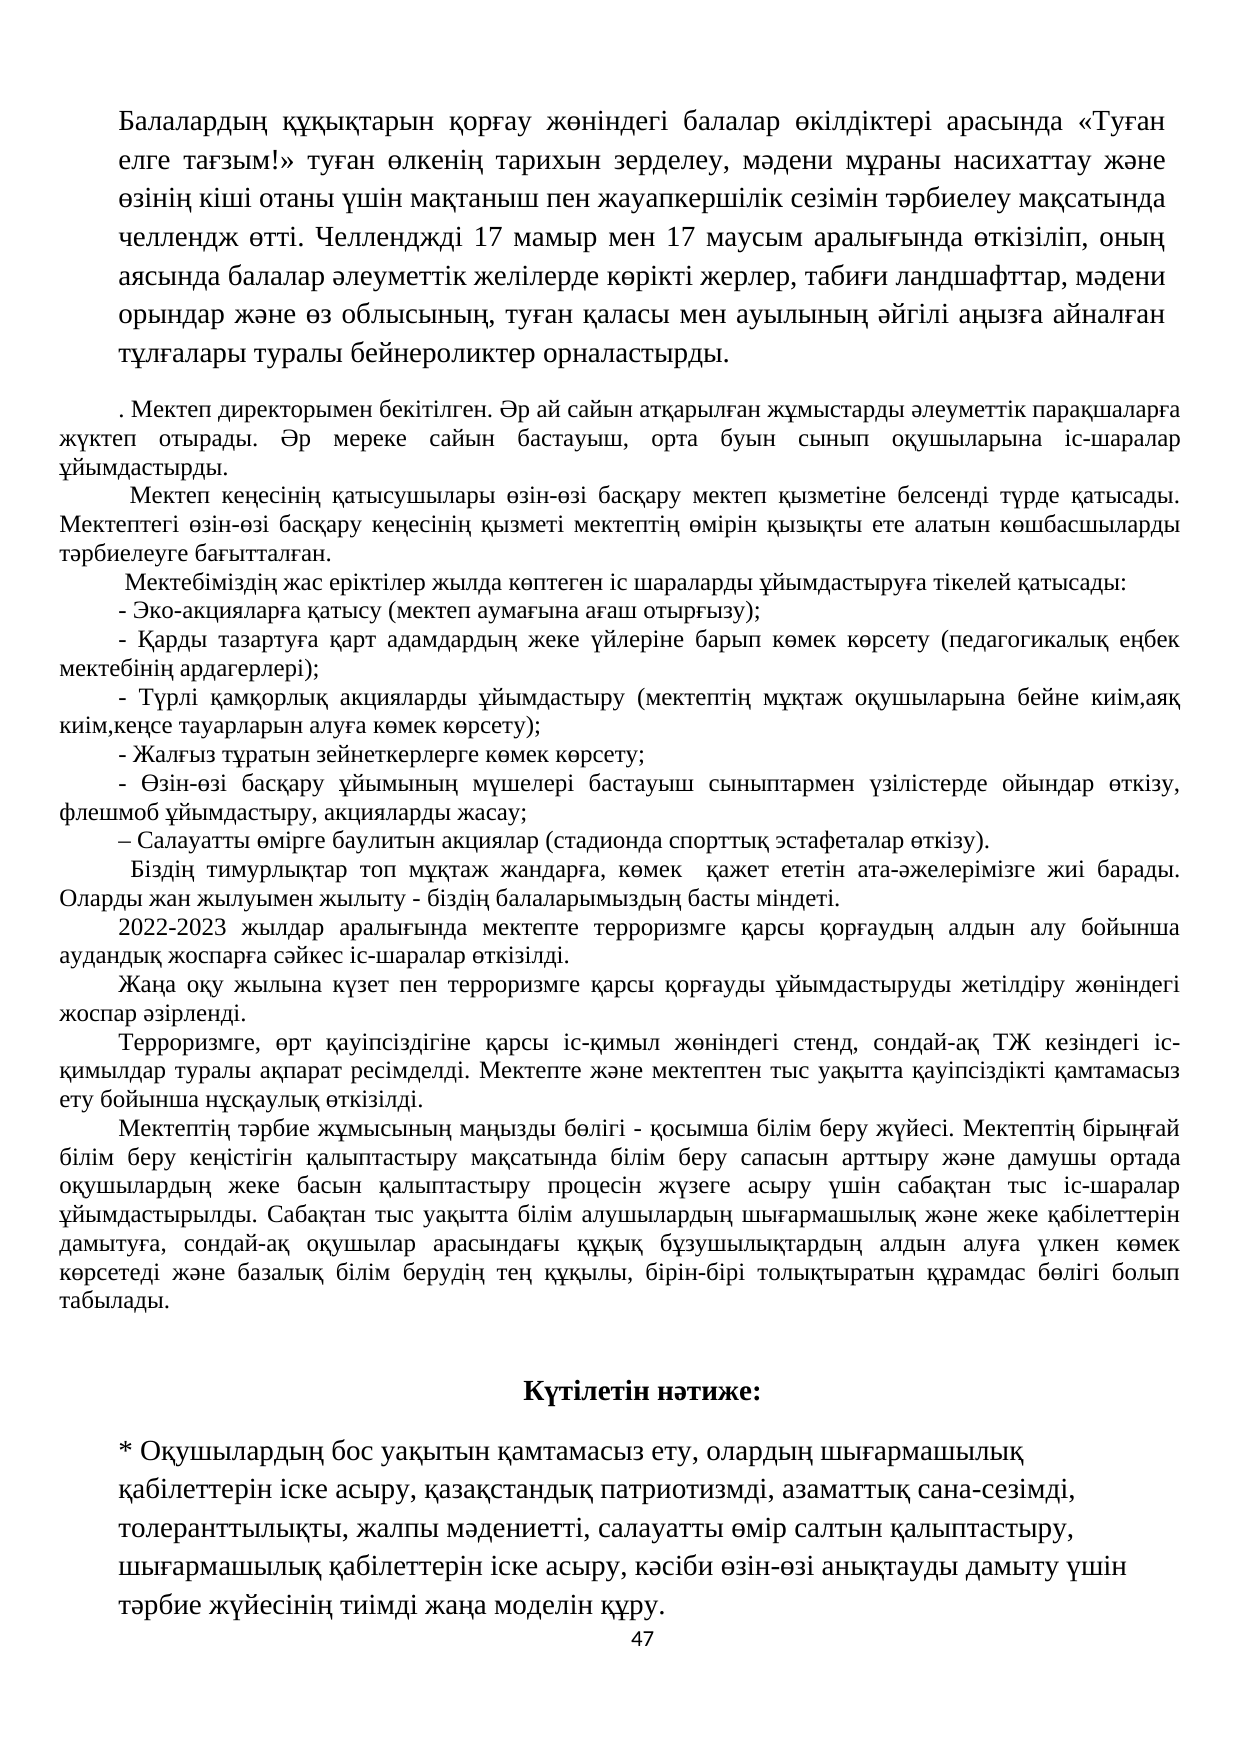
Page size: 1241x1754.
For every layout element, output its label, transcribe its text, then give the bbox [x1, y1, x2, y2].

text - Түрлі қамқорлық акцияларды ұйымдастыру (мектептің мұқтаж оқушыларына бейне киім,аяқ киім,кеңсе тауарларын алуға көмек көрсету); [59, 682, 1181, 739]
text – Салауатты өмірге баулитын акциялар (стадионда спорттық эстафеталар өткізу). [59, 825, 1181, 854]
text * Оқушылардың бос уақытын қамтамасыз ету, олардың шығармашылық қабілеттерін іске асыру, қазақстандық патриотизмді, азаматтық сана-сезімді, толеранттылықты, жалпы мәдениетті, салауатты өмір салтын қалыптастыру, шығармашылық қабілеттерін іске асыру, кәсіби өзін-өзі анықтауды дамыту үшін тәрбие жүйесінің тиімді жаңа моделін құру. [118, 1433, 1167, 1621]
text Мектебіміздің жас еріктілер жылда көптеген іс шараларды ұйымдастыруға тікелей қатысады: [59, 567, 1181, 595]
text - Өзін-өзі басқару ұйымының мүшелері бастауыш сыныптармен үзілістерде ойындар өткізу, флешмоб ұйымдастыру, акцияларды жасау; [59, 768, 1181, 825]
text Терроризмге, өрт қауіпсіздігіне қарсы іс-қимыл жөніндегі стенд, сондай-ақ ТЖ кезіндегі іс-қимылдар туралы ақпарат ресімделді. Мектепте және мектептен тыс уақытта қауіпсіздікті қамтамасыз ету бойынша нұсқаулық өткізілді. [59, 1027, 1181, 1113]
text Балалардың құқықтарын қорғау жөніндегі балалар өкілдіктері арасында «Туған елге тағзым!» туған өлкенің тарихын зерделеу, мәдени мұраны насихаттау және өзінің кіші отаны үшін мақтаныш пен жауапкершілік сезімін тәрбиелеу мақсатында челлендж өтті. Челленджді 17 мамыр мен 17 маусым аралығында өткізіліп, оның аясында балалар әлеуметтік желілерде көрікті жерлер, табиғи ландшафттар, мәдени орындар және өз облысының, туған қаласы мен ауылының әйгілі аңызға айналған тұлғалары туралы бейнероликтер орналастырды. [118, 103, 1167, 368]
text Жаңа оқу жылына күзет пен терроризмге қарсы қорғауды ұйымдастыруды жетілдіру жөніндегі жоспар әзірленді. [59, 969, 1181, 1027]
text Күтілетін нәтиже: [118, 1373, 1167, 1407]
text . Мектеп директорымен бекітілген. Әр ай сайын атқарылған жұмыстарды әлеуметтік парақшаларға жүктеп отырады. Әр мереке сайын бастауыш, орта буын сынып оқушыларына іс-шаралар ұйымдастырды. [59, 394, 1181, 480]
text - Эко-акцияларға қатысу (мектеп аумағына ағаш отырғызу); [59, 595, 1181, 624]
text - Жалғыз тұратын зейнеткерлерге көмек көрсету; [59, 739, 1181, 768]
text 2022-2023 жылдар аралығында мектепте терроризмге қарсы қорғаудың алдын алу бойынша аудандық жоспарға сәйкес іс-шаралар өткізілді. [59, 912, 1181, 969]
text Мектеп кеңесінің қатысушылары өзін-өзі басқару мектеп қызметіне белсенді түрде қатысады. Мектептегі өзін-өзі басқару кеңесінің қызметі мектептің өмірін қызықты ете алатын көшбасшыларды тәрбиелеуге бағытталған. [59, 480, 1181, 567]
text - Қарды тазартуға қарт адамдардың жеке үйлеріне барып көмек көрсету (педагогикалық еңбек мектебінің ардагерлері); [59, 624, 1181, 682]
text Біздің тимурлықтар топ мұқтаж жандарға, көмек қажет ететін ата-әжелерімізге жиі барады. Оларды жан жылуымен жылыту - біздің балаларымыздың басты міндеті. [59, 854, 1181, 912]
text Мектептің тәрбие жұмысының маңызды бөлігі - қосымша білім беру жүйесі. Мектептің бірыңғай білім беру кеңістігін қалыптастыру мақсатында білім беру сапасын арттыру және дамушы ортада оқушылардың жеке басын қалыптастыру процесін жүзеге асыру үшін сабақтан тыс іс-шаралар ұйымдастырылды. Сабақтан тыс уақытта білім алушылардың шығармашылық және жеке қабілеттерін дамытуға, сондай-ақ оқушылар арасындағы құқық бұзушылықтардың алдын алуға үлкен көмек көрсетеді және базалық білім берудің тең құқылы, бірін-бірі толықтыратын құрамдас бөлігі болып табылады. [59, 1113, 1181, 1314]
